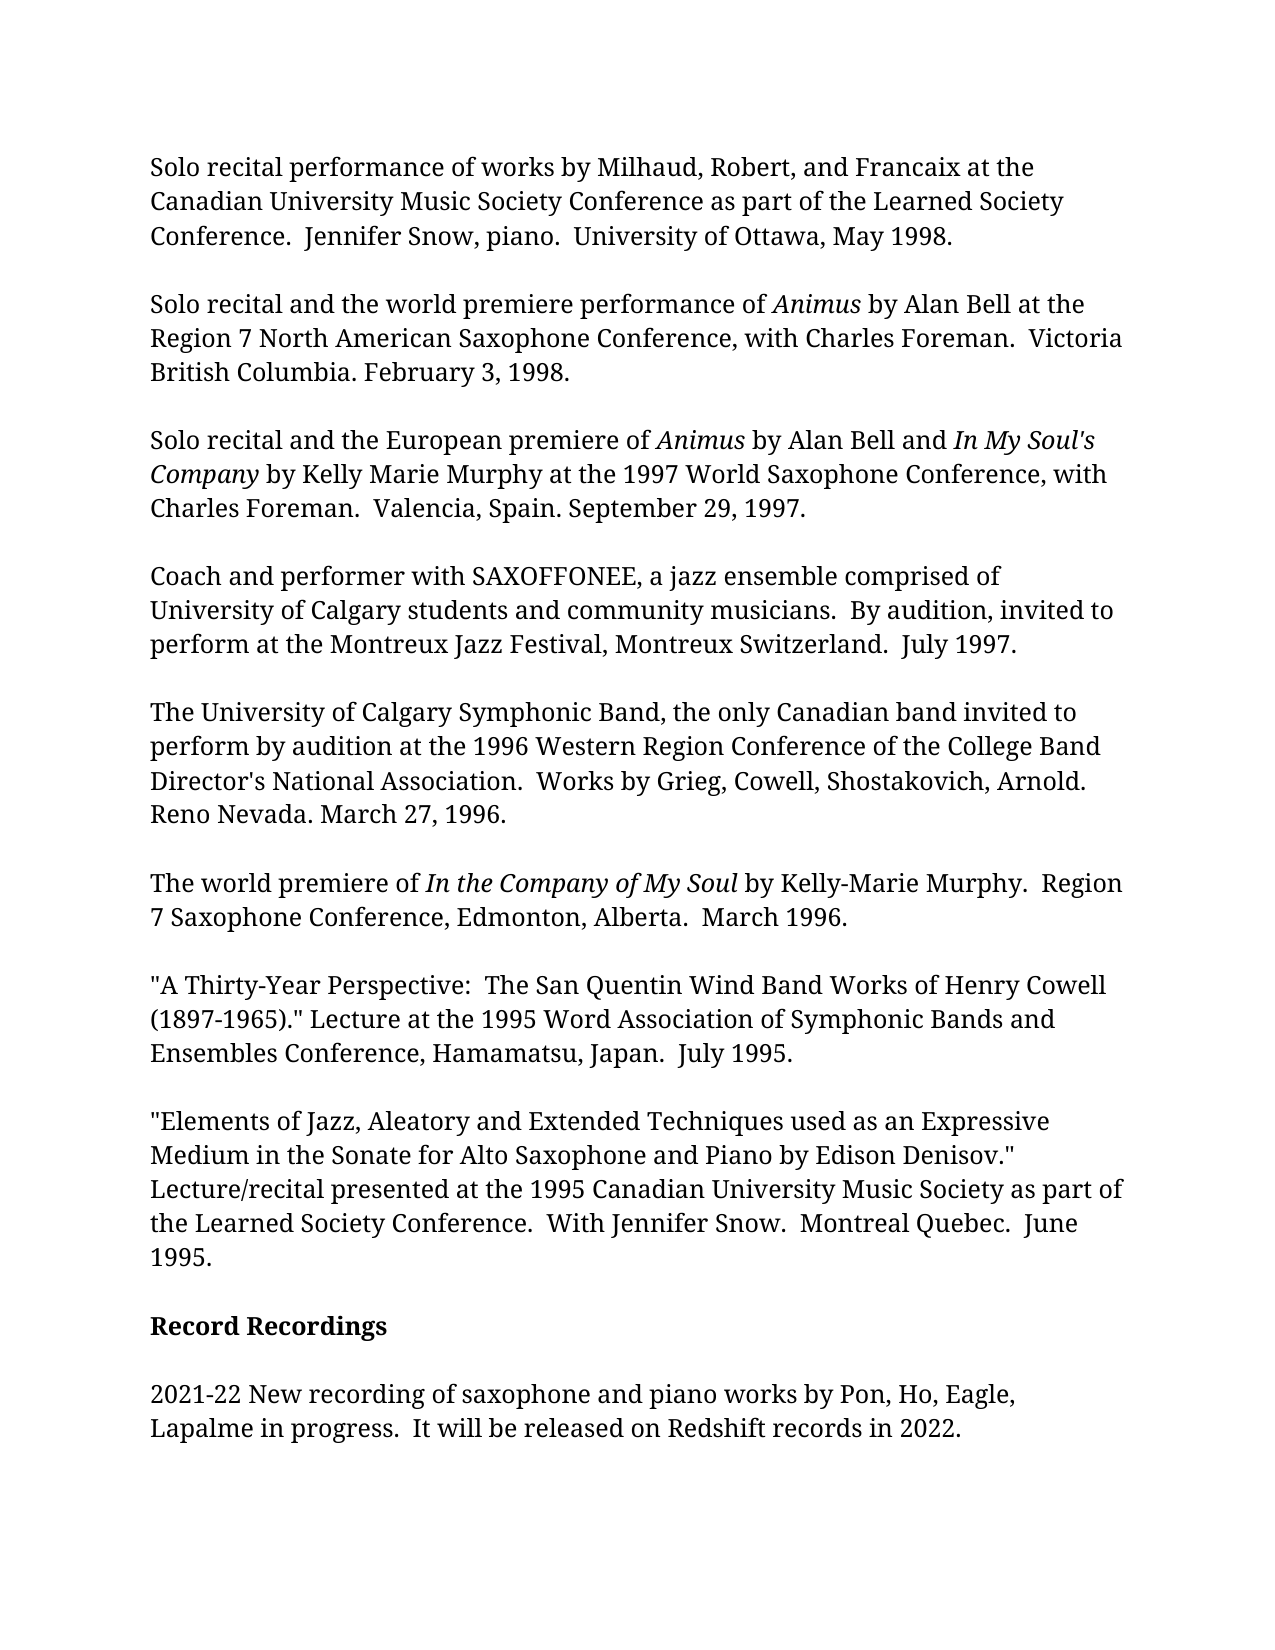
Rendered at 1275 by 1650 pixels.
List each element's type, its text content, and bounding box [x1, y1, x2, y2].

text Coach and performer with SAXOFFONEE, a jazz ensemble comprised of University of Calgary students and community musicians. By audition, invited to perform at the Montreux Jazz Festival, Montreux Switzerland. July 1997. [150, 559, 1125, 661]
text The University of Calgary Symphonic Band, the only Canadian band invited to perform by audition at the 1996 Western Region Conference of the College Band Director's National Association. Works by Grieg, Cowell, Shostakovich, Arnold. Reno Nevada. March 27, 1996. [150, 695, 1125, 831]
text 2021-22 New recording of saxophone and piano works by Pon, Ho, Eagle, Lapalme in progress. It will be released on Redshift records in 2022. [150, 1376, 1125, 1444]
text Record Recordings [150, 1308, 1125, 1342]
text The world premiere of In the Company of My Soul by Kelly-Marie Murphy. Region 7 Saxophone Conference, Edmonton, Alberta. March 1996. [150, 865, 1125, 933]
text Solo recital and the world premiere performance of Animus by Alan Bell at the Region 7 North American Saxophone Conference, with Charles Foreman. Victoria British Columbia. February 3, 1998. [150, 286, 1125, 388]
text Solo recital and the European premiere of Animus by Alan Bell and In My Soul's Company by Kelly Marie Murphy at the 1997 World Saxophone Conference, with Charles Foreman. Valencia, Spain. September 29, 1997. [150, 422, 1125, 525]
text "A Thirty-Year Perspective: The San Quentin Wind Band Works of Henry Cowell (1897-1965)." Lecture at the 1995 Word Association of Symphonic Bands and Ensembles Conference, Hamamatsu, Japan. July 1995. [150, 967, 1125, 1070]
text Solo recital performance of works by Milhaud, Robert, and Francaix at the Canadian University Music Society Conference as part of the Learned Society Conference. Jennifer Snow, piano. University of Ottawa, May 1998. [150, 150, 1125, 252]
text "Elements of Jazz, Aleatory and Extended Techniques used as an Expressive Medium in the Sonate for Alto Saxophone and Piano by Edison Denisov." Lecture/recital presented at the 1995 Canadian University Music Society as part of the Learned Society Conference. With Jennifer Snow. Montreal Quebec. June 1995. [150, 1104, 1125, 1274]
